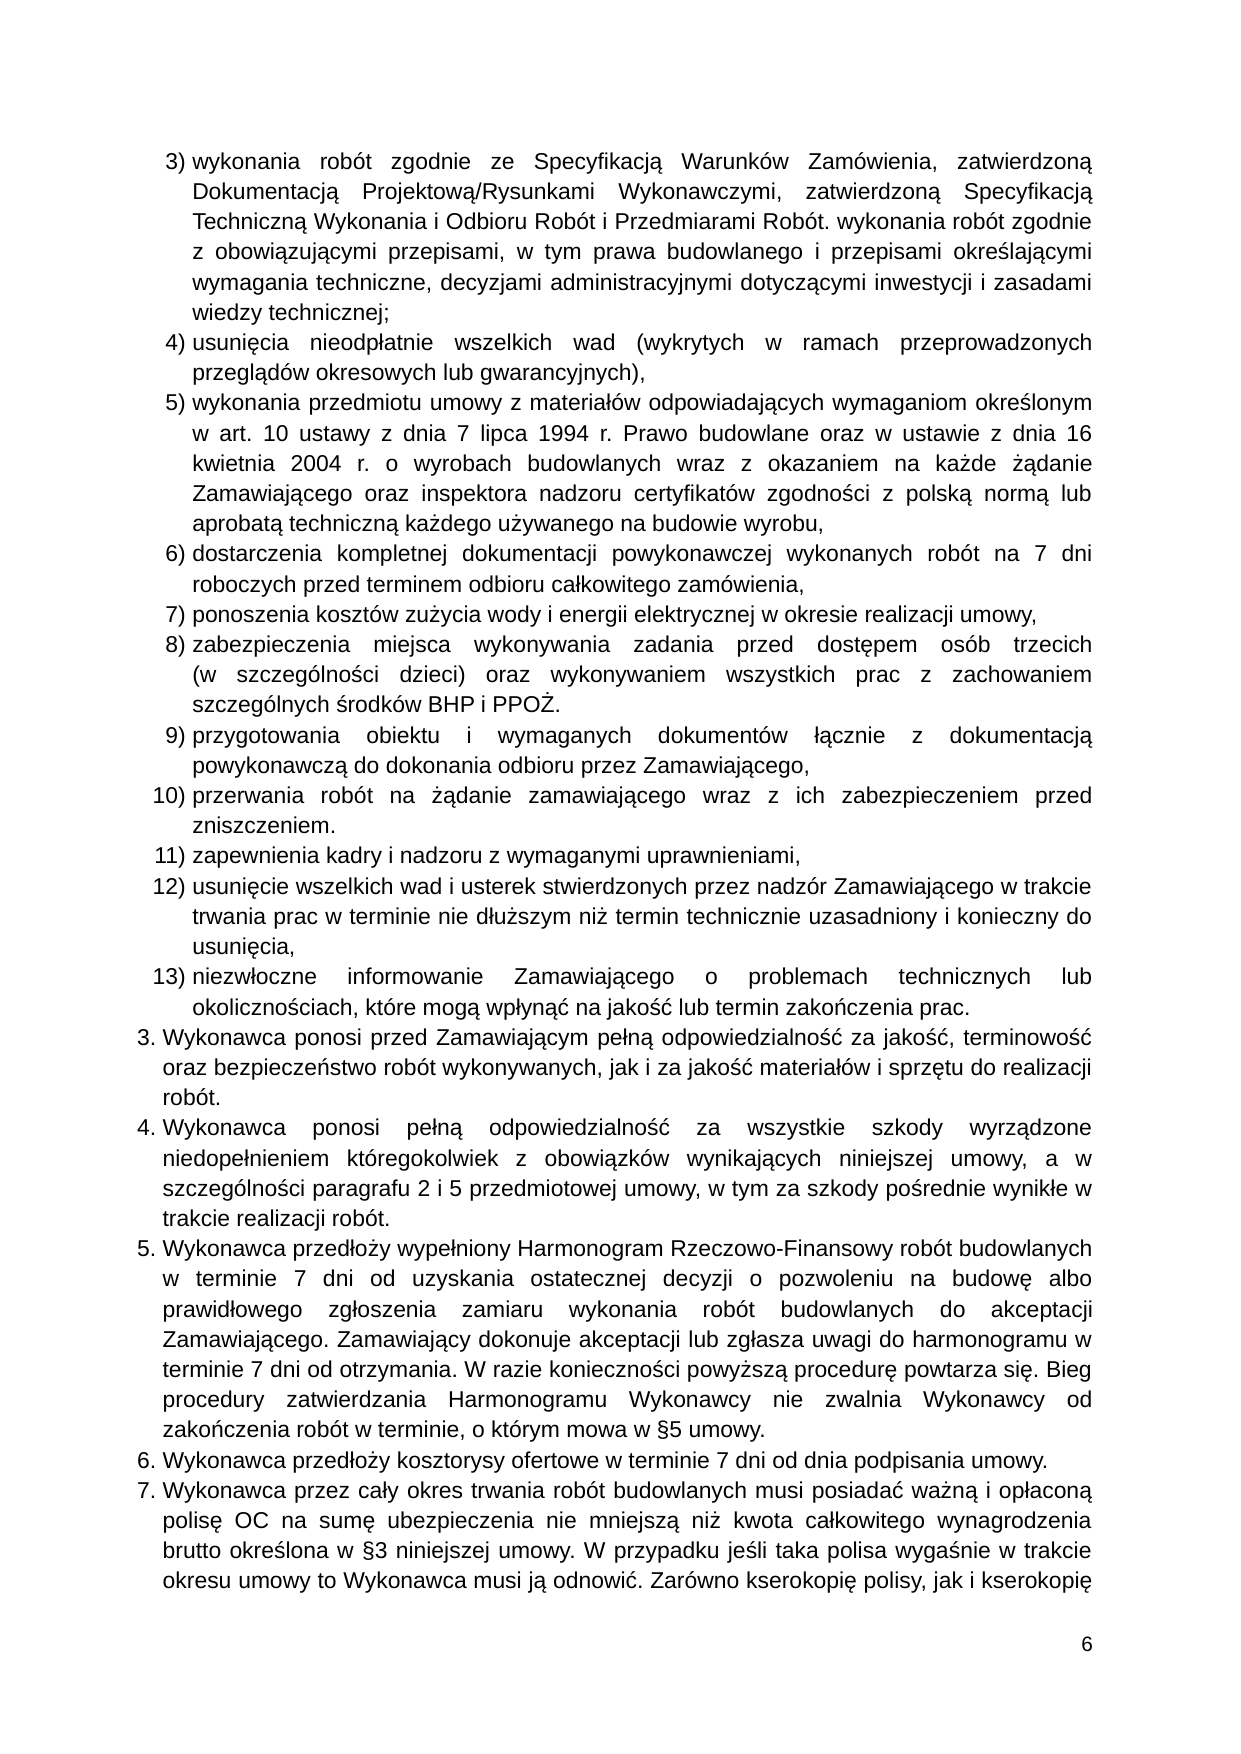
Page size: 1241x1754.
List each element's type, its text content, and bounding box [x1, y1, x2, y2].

list Wykonawca ponosi pełną odpowiedzialność za wszystkie szkody wyrządzone niedopełnieniem któregokolwiek z obowiązków wynikających niniejszej umowy, a w szczególności paragrafu 2 i 5 przedmiotowej umowy, w tym za szkody pośrednie wynikłe w trakcie realizacji robót. [162, 1114, 1093, 1231]
list ponoszenia kosztów zużycia wody i energii elektrycznej w okresie realizacji umowy, [192, 601, 1093, 627]
list dostarczenia kompletnej dokumentacji powykonawczej wykonanych robót na 7 dni roboczych przed terminem odbioru całkowitego zamówienia, [192, 540, 1093, 597]
list przygotowania obiektu i wymaganych dokumentów łącznie z dokumentacją powykonawczą do dokonania odbioru przez Zamawiającego, [192, 722, 1093, 778]
list przerwania robót na żądanie zamawiającego wraz z ich zabezpieczeniem przed zniszczeniem. [192, 782, 1093, 838]
list wykonania przedmiotu umowy z materiałów odpowiadających wymaganiom określonym w art. 10 ustawy z dnia 7 lipca 1994 r. Prawo budowlane oraz w ustawie z dnia 16 kwietnia 2004 r. o wyrobach budowlanych wraz z okazaniem na każde żądanie Zamawiającego oraz inspektora nadzoru certyfikatów zgodności z polską normą lub aprobatą techniczną każdego używanego na budowie wyrobu, [192, 389, 1093, 536]
list Wykonawca przedłoży wypełniony Harmonogram Rzeczowo-Finansowy robót budowlanych w terminie 7 dni od uzyskania ostatecznej decyzji o pozwoleniu na budowę albo prawidłowego zgłoszenia zamiaru wykonania robót budowlanych do akceptacji Zamawiającego. Zamawiający dokonuje akceptacji lub zgłasza uwagi do harmonogramu w terminie 7 dni od otrzymania. W razie konieczności powyższą procedurę powtarza się. Bieg procedury zatwierdzania Harmonogramu Wykonawcy nie zwalnia Wykonawcy od zakończenia robót w terminie, o którym mowa w §5 umowy. [162, 1235, 1093, 1443]
list usunięcie wszelkich wad i usterek stwierdzonych przez nadzór Zamawiającego w trakcie trwania prac w terminie nie dłuższym niż termin technicznie uzasadniony i konieczny do usunięcia, [192, 873, 1093, 959]
list usunięcia nieodpłatnie wszelkich wad (wykrytych w ramach przeprowadzonych przeglądów okresowych lub gwarancyjnych), [192, 329, 1093, 385]
list zabezpieczenia miejsca wykonywania zadania przed dostępem osób trzecich (w szczególności dzieci) oraz wykonywaniem wszystkich prac z zachowaniem szczególnych środków BHP i PPOŻ. [192, 631, 1093, 718]
list Wykonawca ponosi przed Zamawiającym pełną odpowiedzialność za jakość, terminowość oraz bezpieczeństwo robót wykonywanych, jak i za jakość materiałów i sprzętu do realizacji robót. [162, 1024, 1093, 1110]
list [162, 1477, 1093, 1594]
list zapewnienia kadry i nadzoru z wymaganymi uprawnieniami, [192, 842, 1093, 869]
list niezwłoczne informowanie Zamawiającego o problemach technicznych lub okolicznościach, które mogą wpłynąć na jakość lub termin zakończenia prac. [192, 963, 1093, 1020]
list Wykonawca przedłoży kosztorysy ofertowe w terminie 7 dni od dnia podpisania umowy. [162, 1447, 1093, 1473]
list wykonania robót zgodnie ze Specyfikacją Warunków Zamówienia, zatwierdzoną Dokumentacją Projektową/Rysunkami Wykonawczymi, zatwierdzoną Specyfikacją Techniczną Wykonania i Odbioru Robót i Przedmiarami Robót. wykonania robót zgodnie z obowiązującymi przepisami, w tym prawa budowlanego i przepisami określającymi wymagania techniczne, decyzjami administracyjnymi dotyczącymi inwestycji i zasadami wiedzy technicznej; [192, 148, 1093, 325]
